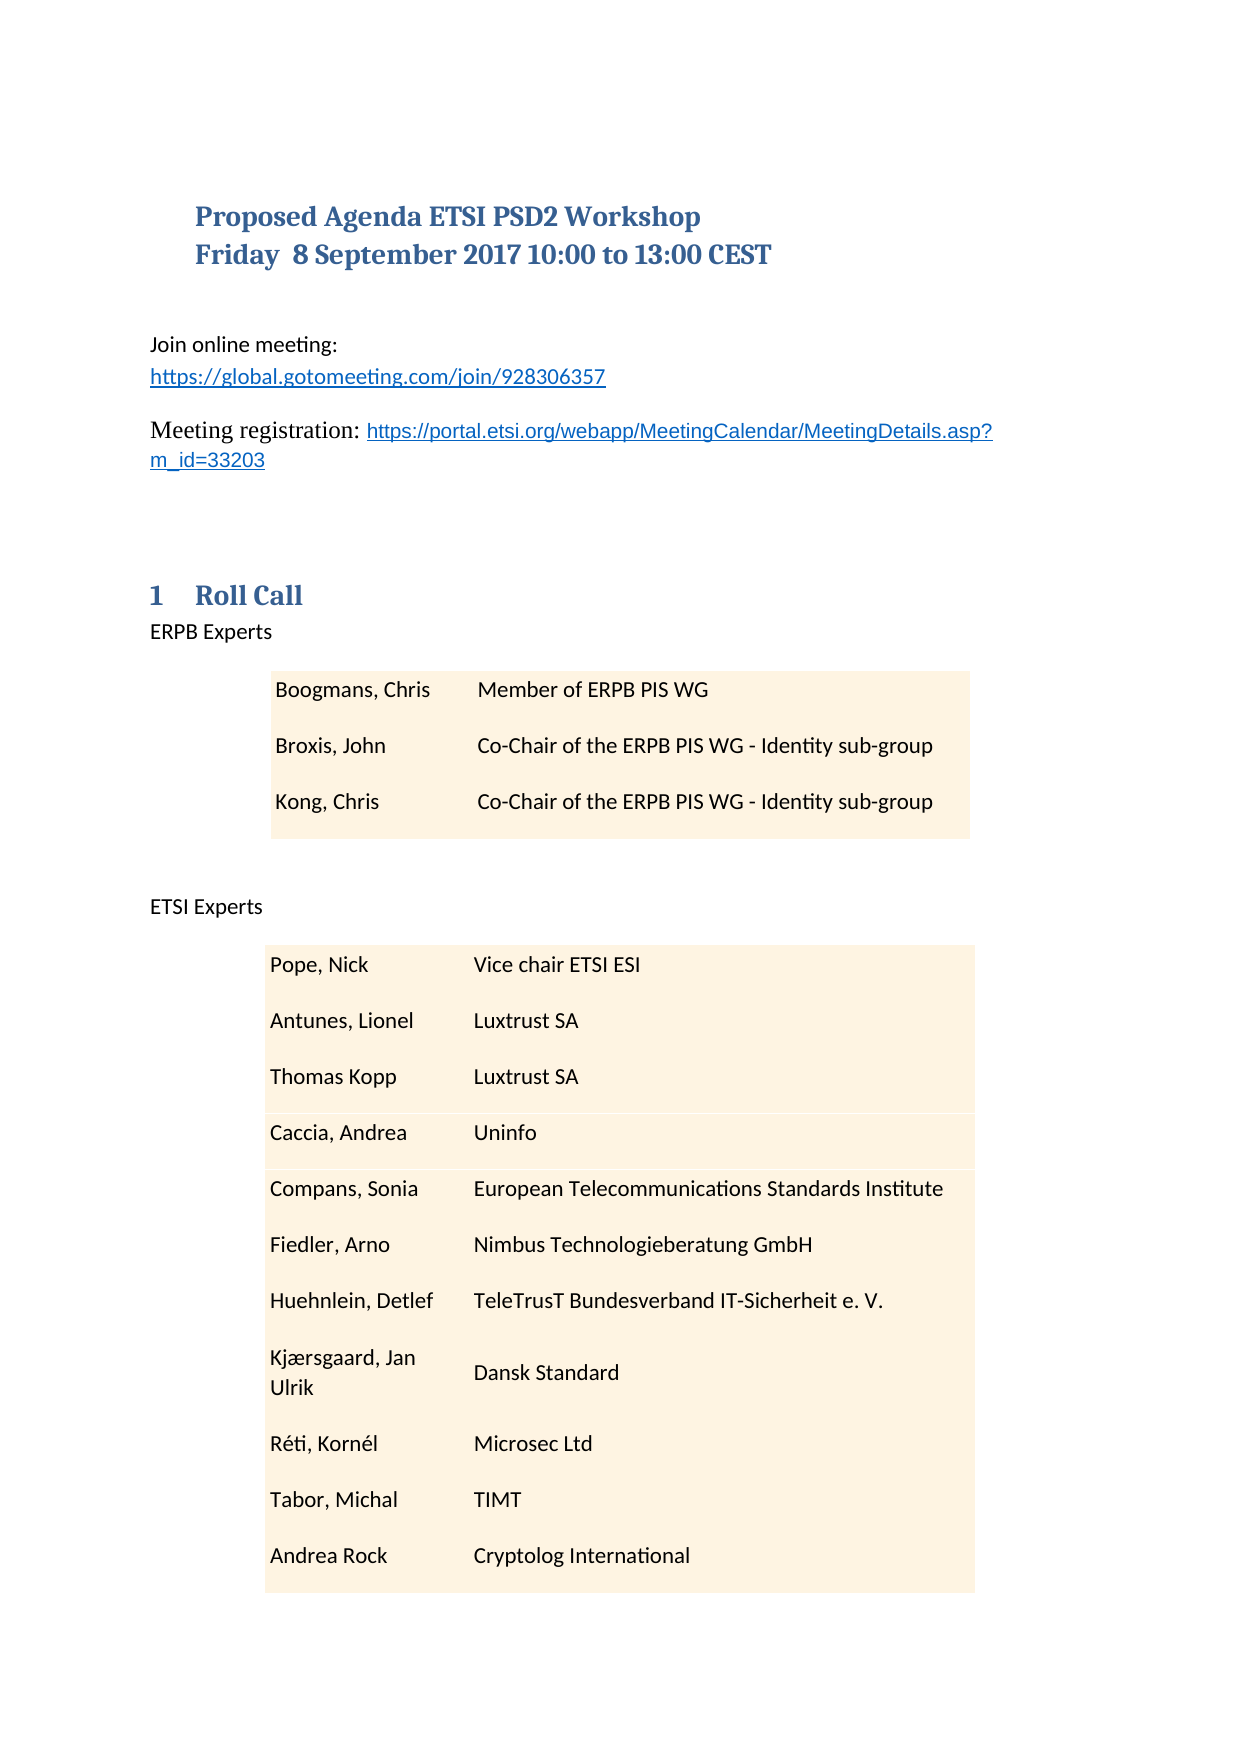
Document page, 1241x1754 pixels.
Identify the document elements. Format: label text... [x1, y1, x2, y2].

table_cell Nimbus Technologieberatung GmbH [469, 1226, 975, 1282]
text Join online meeting: https://global.gotomeeting.com/join/928306357 [150, 330, 1090, 390]
table_cell Co-Chair of the ERPB PIS WG - Identity sub-group [473, 727, 970, 783]
text ERPB Experts [150, 617, 1090, 646]
table_cell Huehnlein, Detlef [265, 1282, 469, 1338]
text ETSI Experts [150, 892, 1090, 920]
table_header Boogmans, Chris [271, 671, 473, 727]
table_cell Co-Chair of the ERPB PIS WG - Identity sub-group [473, 783, 970, 839]
table_cell Caccia, Andrea [265, 1114, 469, 1169]
table_cell Dansk Standard [469, 1338, 975, 1424]
table_cell Andrea Rock [265, 1537, 469, 1593]
table_cell Kong, Chris [271, 783, 473, 839]
table_cell Uninfo [469, 1114, 975, 1169]
table_cell Thomas Kopp [265, 1057, 469, 1113]
table_cell Antunes, Lionel [265, 1001, 469, 1057]
table_cell Fiedler, Arno [265, 1226, 469, 1282]
table_cell Broxis, John [271, 727, 473, 783]
table_header Member of ERPB PIS WG [473, 671, 970, 727]
subtitle Roll Call [150, 579, 1090, 612]
text Meeting registration: https://portal.etsi.org/webapp/MeetingCalendar/MeetingDetails.asp?m_id=33203 [150, 415, 1090, 472]
table_header Vice chair ETSI ESI [469, 945, 975, 1001]
table_cell TIMT [469, 1481, 975, 1537]
table_cell Compans, Sonia [265, 1170, 469, 1226]
table_cell Luxtrust SA [469, 1057, 975, 1113]
subtitle Proposed Agenda ETSI PSD2 Workshop Friday 8 September 2017 10:00 to 13:00 CEST [195, 200, 1090, 272]
table_cell European Telecommunications Standards Institute [469, 1170, 975, 1226]
table_cell Réti, Kornél [265, 1424, 469, 1481]
table_cell Tabor, Michal [265, 1481, 469, 1537]
table_cell Luxtrust SA [469, 1001, 975, 1057]
table_cell Cryptolog International [469, 1537, 975, 1593]
table_cell TeleTrusT Bundesverband IT-Sicherheit e. V. [469, 1282, 975, 1338]
table_cell Microsec Ltd [469, 1424, 975, 1481]
table_cell Kjærsgaard, Jan Ulrik [265, 1338, 469, 1424]
table_header Pope, Nick [265, 945, 469, 1001]
